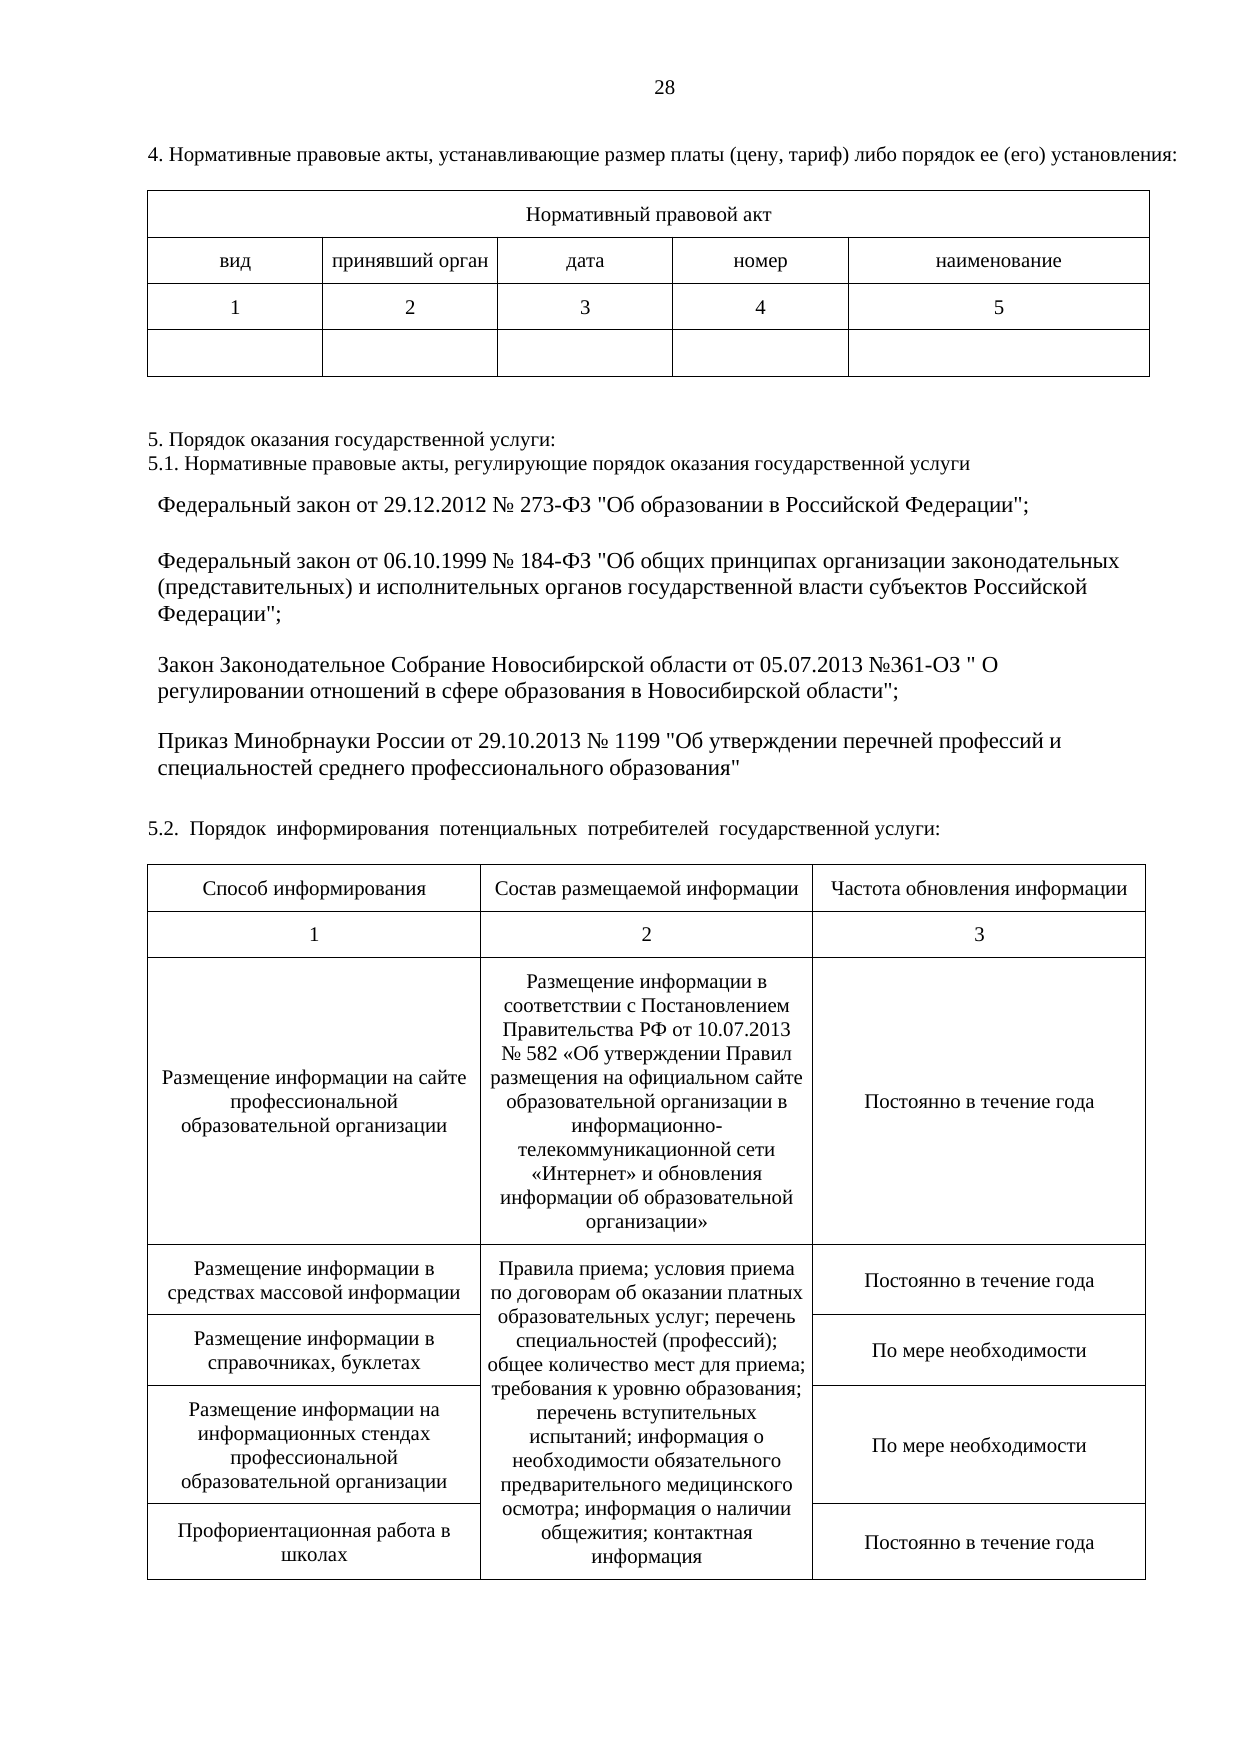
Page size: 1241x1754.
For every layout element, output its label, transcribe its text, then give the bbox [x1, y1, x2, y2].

table_cell 3 [498, 284, 672, 329]
table_cell [673, 330, 848, 376]
table_cell 2 [323, 284, 497, 329]
table_cell Федеральный закон от 06.10.1999 № 184-ФЗ "Об общих принципах организации законодательных (представительных) и исполнительных органов государственной власти субъектов Российской Федерации"; [146, 534, 1147, 639]
table_cell Размещение информации на информационных стендах профессиональной образовательной организации [148, 1386, 480, 1503]
table_cell Размещение информации в справочниках, буклетах [148, 1315, 480, 1385]
table_cell [849, 330, 1149, 376]
table_cell По мере необходимости [813, 1386, 1145, 1503]
table_cell принявший орган [323, 238, 497, 283]
table_cell дата [498, 238, 672, 283]
text 5.2. Порядок информирования потенциальных потребителей государственной услуги: [148, 816, 1181, 840]
table_cell Приказ Минобрнауки России от 29.10.2013 № 1199 "Об утверждении перечней профессий и специальностей среднего профессионального образования" [146, 716, 1147, 792]
table_cell Размещение информации в соответствии с Постановлением Правительства РФ от 10.07.2013 № 582 «Об утверждении Правил размещения на официальном сайте образовательной организации в информационно-телекоммуникационной сети «Интернет» и обновления информации об образовательной организации» [481, 958, 812, 1244]
table_cell 4 [673, 284, 848, 329]
table_header Нормативный правовой акт [148, 191, 1149, 237]
table_cell Постоянно в течение года [813, 1245, 1145, 1314]
table_cell [323, 330, 497, 376]
table_header Состав размещаемой информации [481, 865, 812, 911]
table_cell 5 [849, 284, 1149, 329]
table_cell Профориентационная работа в школах [148, 1504, 480, 1579]
table_cell По мере необходимости [813, 1315, 1145, 1385]
table_cell [498, 330, 672, 376]
table_cell наименование [849, 238, 1149, 283]
table_header Способ информирования [148, 865, 480, 911]
table_cell 2 [481, 912, 812, 957]
table_cell [148, 330, 322, 376]
table_cell 1 [148, 912, 480, 957]
table_cell номер [673, 238, 848, 283]
table_cell 1 [148, 284, 322, 329]
text 4. Нормативные правовые акты, устанавливающие размер платы (цену, тариф) либо порядок ее (его) установления: [148, 142, 1181, 166]
table_cell Постоянно в течение года [813, 958, 1145, 1244]
table_cell Размещение информации на сайте профессиональной образовательной организации [148, 958, 480, 1244]
table_cell Закон Законодательное Собрание Новосибирской области от 05.07.2013 №361-ОЗ " О регулировании отношений в сфере образования в Новосибирской области"; [146, 639, 1147, 716]
table_header Федеральный закон от 29.12.2012 № 273-ФЗ "Об образовании в Российской Федерации"; [146, 475, 1147, 534]
table_cell вид [148, 238, 322, 283]
table_cell Размещение информации в средствах массовой информации [148, 1245, 480, 1314]
table_header Частота обновления информации [813, 865, 1145, 911]
table_cell 3 [813, 912, 1145, 957]
text 5. Порядок оказания государственной услуги: [148, 427, 1181, 451]
table_cell Правила приема; условия приема по договорам об оказании платных образовательных услуг; перечень специальностей (профессий); общее количество мест для приема; требования к уровню образования; перечень вступительных испытаний; информация о необходимости обязательного предварительного медицинского осмотра; информация о наличии общежития; контактная информация [481, 1245, 812, 1579]
text 5.1. Нормативные правовые акты, регулирующие порядок оказания государственной услуги [148, 451, 1181, 475]
table_cell Постоянно в течение года [813, 1504, 1145, 1579]
